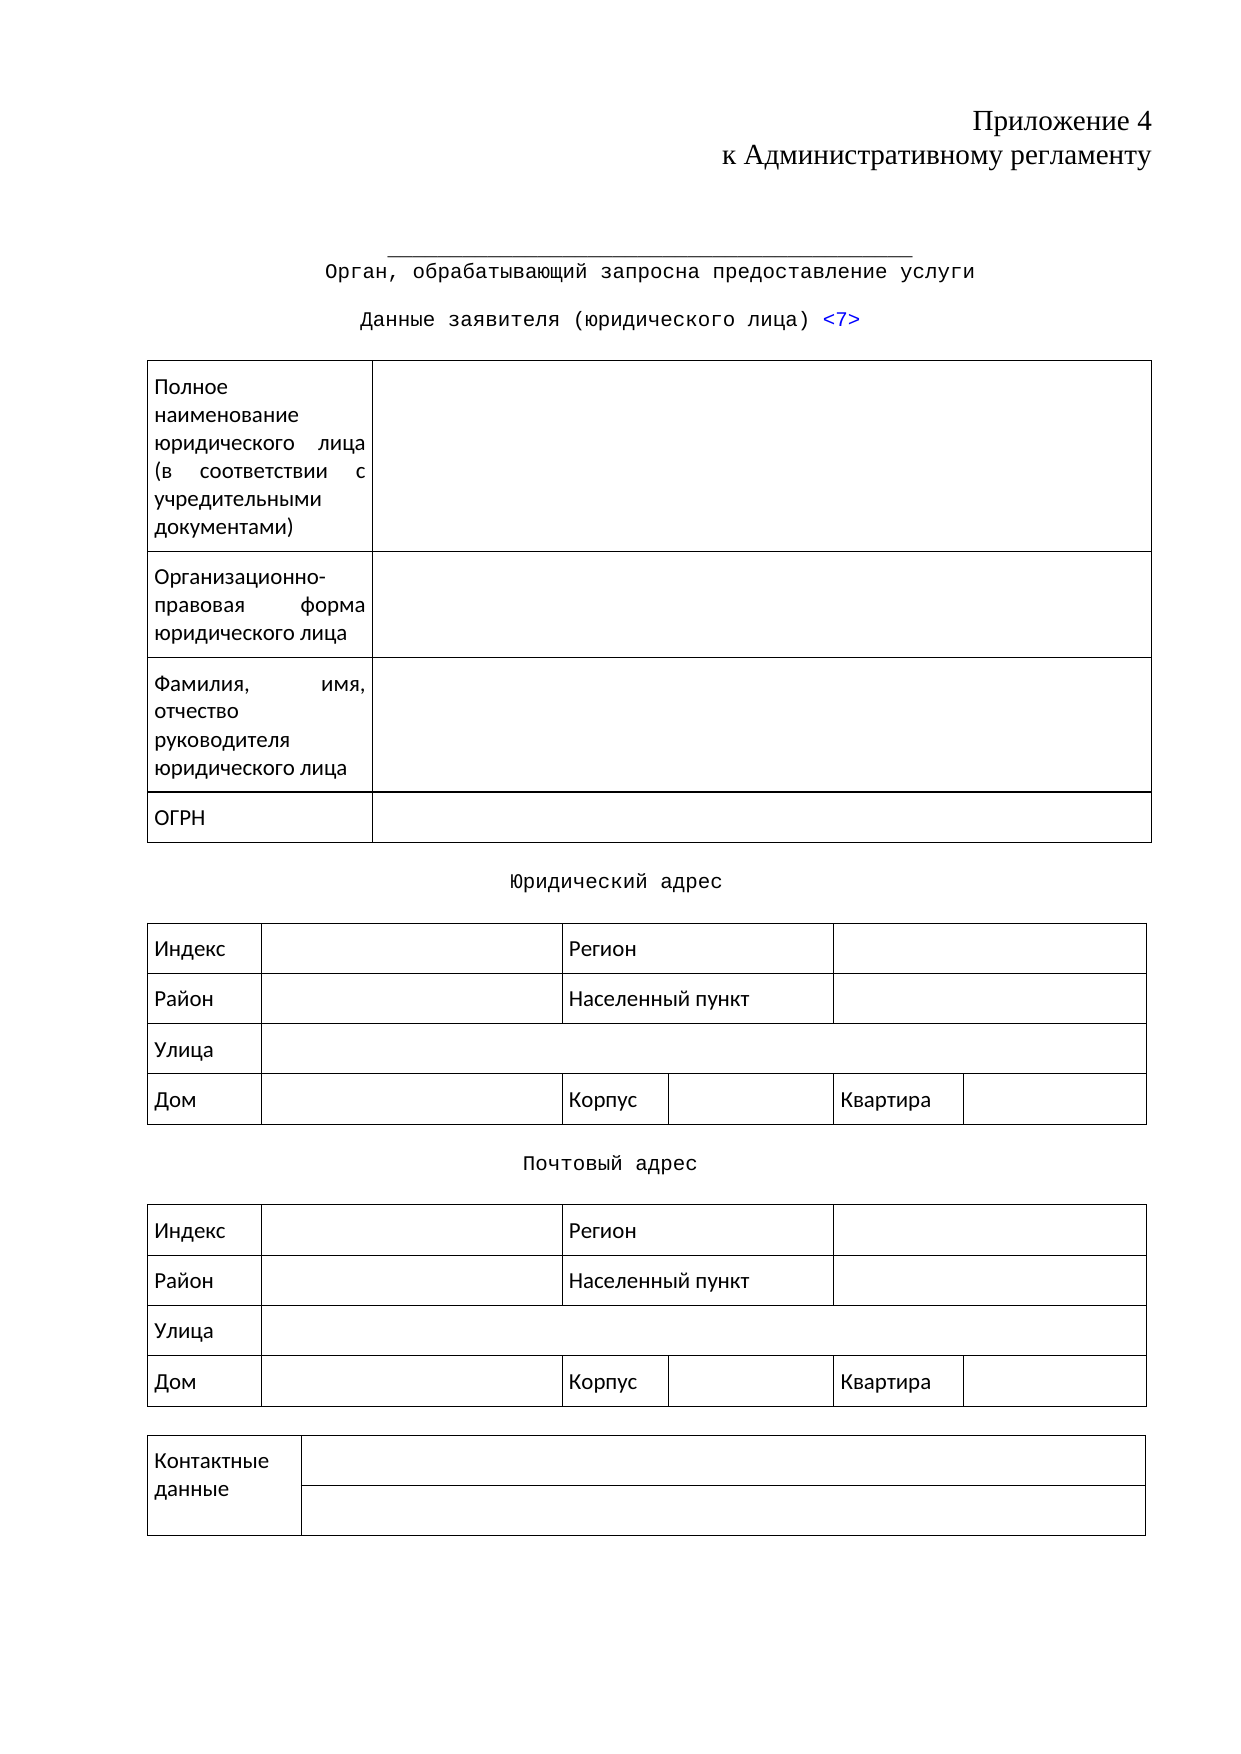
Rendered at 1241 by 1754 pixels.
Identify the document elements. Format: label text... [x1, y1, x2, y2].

table_cell [834, 974, 1146, 1023]
table_header Индекс [148, 924, 261, 973]
table_cell [964, 1074, 1146, 1124]
table_cell [262, 1074, 562, 1124]
table_header [834, 1205, 1146, 1255]
table_cell [262, 1256, 562, 1305]
table_cell Дом [148, 1356, 261, 1406]
table_header Полное наименование юридического лица (в соответствии с учредительными документами) [148, 361, 372, 551]
table_header [262, 1205, 562, 1255]
text __________________________________________ [148, 238, 1152, 261]
table_cell Квартира [834, 1074, 963, 1124]
table_cell [302, 1486, 1145, 1535]
table_cell Организационно-правовая форма юридического лица [148, 552, 372, 657]
table_cell Населенный пункт [563, 1256, 833, 1305]
text Орган, обрабатывающий запросна предоставление услуги [148, 261, 1152, 285]
table_cell [964, 1356, 1146, 1406]
table_header Контактные данные [148, 1436, 301, 1535]
table_cell Дом [148, 1074, 261, 1124]
text Приложение 4 [148, 103, 1152, 137]
table_cell Улица [148, 1306, 261, 1355]
text к Административному регламенту [148, 137, 1152, 171]
table_cell Населенный пункт [563, 974, 833, 1023]
text Юридический адрес [148, 871, 1152, 894]
table_cell [262, 1024, 1146, 1073]
table_cell [373, 793, 1151, 842]
table_header Индекс [148, 1205, 261, 1255]
table_cell Квартира [834, 1356, 963, 1406]
table_cell [669, 1356, 833, 1406]
table_cell Район [148, 1256, 261, 1305]
table_cell ОГРН [148, 793, 372, 842]
table_header [262, 924, 562, 973]
table_cell [373, 552, 1151, 657]
table_cell [262, 974, 562, 1023]
table_header [834, 924, 1146, 973]
table_cell [669, 1074, 833, 1124]
table_cell [262, 1356, 562, 1406]
table_cell Корпус [563, 1074, 668, 1124]
table_cell Улица [148, 1024, 261, 1073]
table_cell Район [148, 974, 261, 1023]
table_cell [262, 1306, 1146, 1355]
table_cell Корпус [563, 1356, 668, 1406]
table_header [302, 1436, 1145, 1485]
table_header Регион [563, 1205, 833, 1255]
table_header [373, 361, 1151, 551]
table_cell [834, 1256, 1146, 1305]
text Данные заявителя (юридического лица) <7> [148, 308, 1152, 332]
text Почтовый адрес [148, 1153, 1152, 1176]
table_cell Фамилия, имя, отчество руководителя юридического лица [148, 658, 372, 791]
table_header Регион [563, 924, 833, 973]
table_cell [373, 658, 1151, 791]
